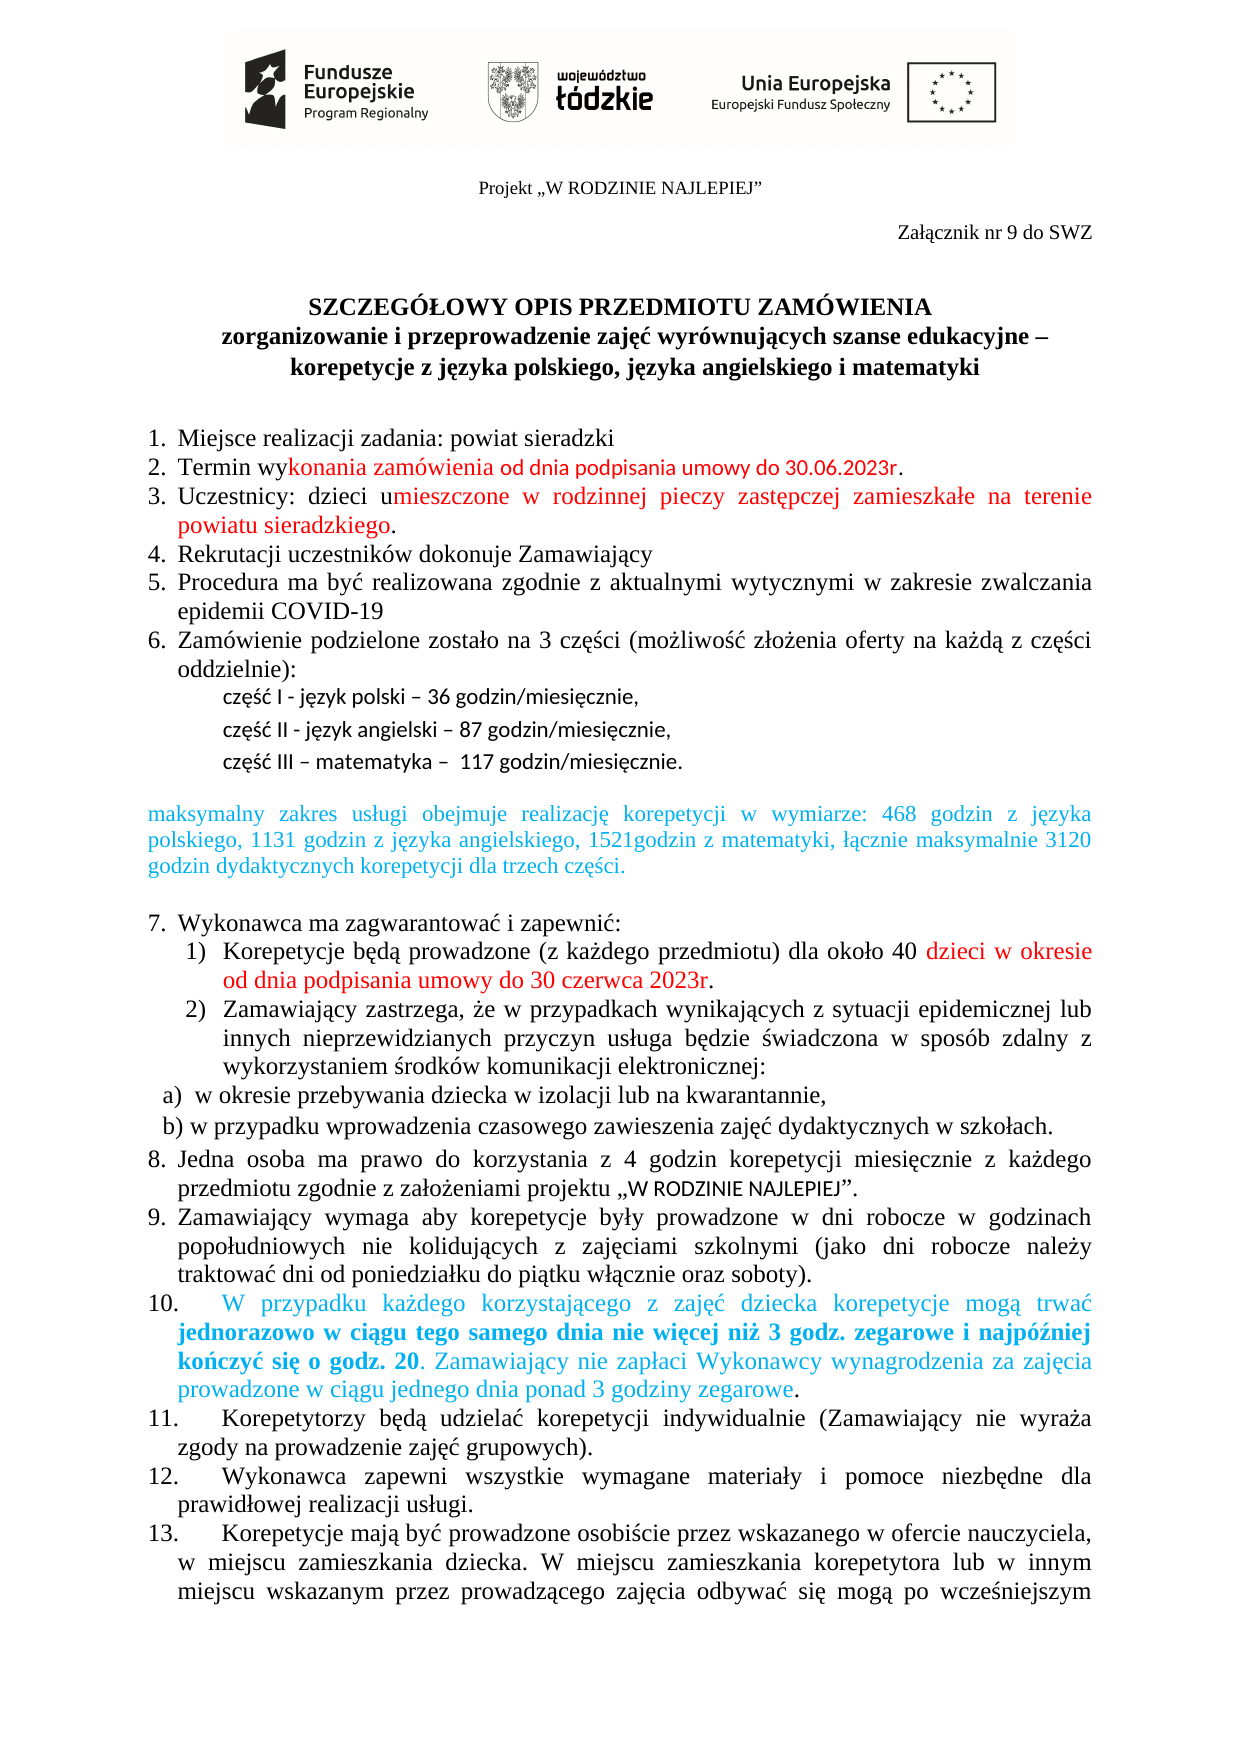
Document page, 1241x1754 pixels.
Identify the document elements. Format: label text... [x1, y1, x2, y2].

list Procedura ma być realizowana zgodnie z aktualnymi wytycznymi w zakresie zwalczania epidemii COVID-19 [148, 567, 1093, 625]
list Zamawiający wymaga aby korepetycje były prowadzone w dni robocze w godzinach popołudniowych nie kolidujących z zajęciami szkolnymi (jako dni robocze należy traktować dni od poniedziałku do piątku włącznie oraz soboty). [148, 1202, 1093, 1288]
text Załącznik nr 9 do SWZ [148, 220, 1093, 244]
list W przypadku każdego korzystającego z zajęć dziecka korepetycje mogą trwać jednorazowo w ciągu tego samego dnia nie więcej niż 3 godz. zegarowe i najpóźniej kończyć się o godz. 20. Zamawiający nie zapłaci Wykonawcy wynagrodzenia za zajęcia prowadzone w ciągu jednego dnia ponad 3 godziny zegarowe. [148, 1288, 1093, 1403]
list b) w przypadku wprowadzenia czasowego zawieszenia zajęć dydaktycznych w szkołach. [162, 1111, 1093, 1140]
list Rekrutacji uczestników dokonuje Zamawiający [148, 539, 1093, 567]
text zorganizowanie i przeprowadzenie zajęć wyrównujących szanse edukacyjne – korepetycje z języka polskiego, języka angielskiego i matematyki [177, 321, 1093, 381]
list Korepetytorzy będą udzielać korepetycji indywidualnie (Zamawiający nie wyraża zgody na prowadzenie zajęć grupowych). [148, 1403, 1093, 1461]
list Uczestnicy: dzieci umieszczone w rodzinnej pieczy zastępczej zamieszkałe na terenie powiatu sieradzkiego. [148, 481, 1093, 539]
list część III – matematyka – 117 godzin/miesięcznie. [223, 747, 1093, 775]
list część II - język angielski – 87 godzin/miesięcznie, [223, 715, 1093, 743]
picture [225, 29, 1015, 149]
list Zamawiający zastrzega, że w przypadkach wynikających z sytuacji epidemicznej lub innych nieprzewidzianych przyczyn usługa będzie świadczona w sposób zdalny z wykorzystaniem środków komunikacji elektronicznej: [185, 994, 1093, 1080]
list Wykonawca zapewni wszystkie wymagane materiały i pomoce niezbędne dla prawidłowej realizacji usługi. [148, 1461, 1093, 1518]
list część I - język polski – 36 godzin/miesięcznie, [223, 682, 1093, 711]
list Miejsce realizacji zadania: powiat sieradzki [148, 423, 1093, 452]
list maksymalny zakres usługi obejmuje realizację korepetycji w wymiarze: 468 godzin z języka polskiego, 1131 godzin z języka angielskiego, 1521godzin z matematyki, łącznie maksymalnie 3120 godzin dydaktycznych korepetycji dla trzech części. [148, 800, 1093, 879]
list Termin wykonania zamówienia od dnia podpisania umowy do 30.06.2023r. [148, 452, 1093, 481]
text a) w okresie przebywania dziecka w izolacji lub na kwarantannie, [162, 1080, 1093, 1109]
list Jedna osoba ma prawo do korzystania z 4 godzin korepetycji miesięcznie z każdego przedmiotu zgodnie z założeniami projektu „W RODZINIE NAJLEPIEJ”. [148, 1144, 1093, 1202]
text SZCZEGÓŁOWY OPIS PRZEDMIOTU ZAMÓWIENIA [148, 292, 1093, 321]
list Wykonawca ma zagwarantować i zapewnić: [148, 908, 1093, 936]
list Zamówienie podzielone zostało na 3 części (możliwość złożenia oferty na każdą z części oddzielnie): [148, 625, 1093, 682]
list Korepetycje będą prowadzone (z każdego przedmiotu) dla około 40 dzieci w okresie od dnia podpisania umowy do 30 czerwca 2023r. [185, 936, 1093, 994]
